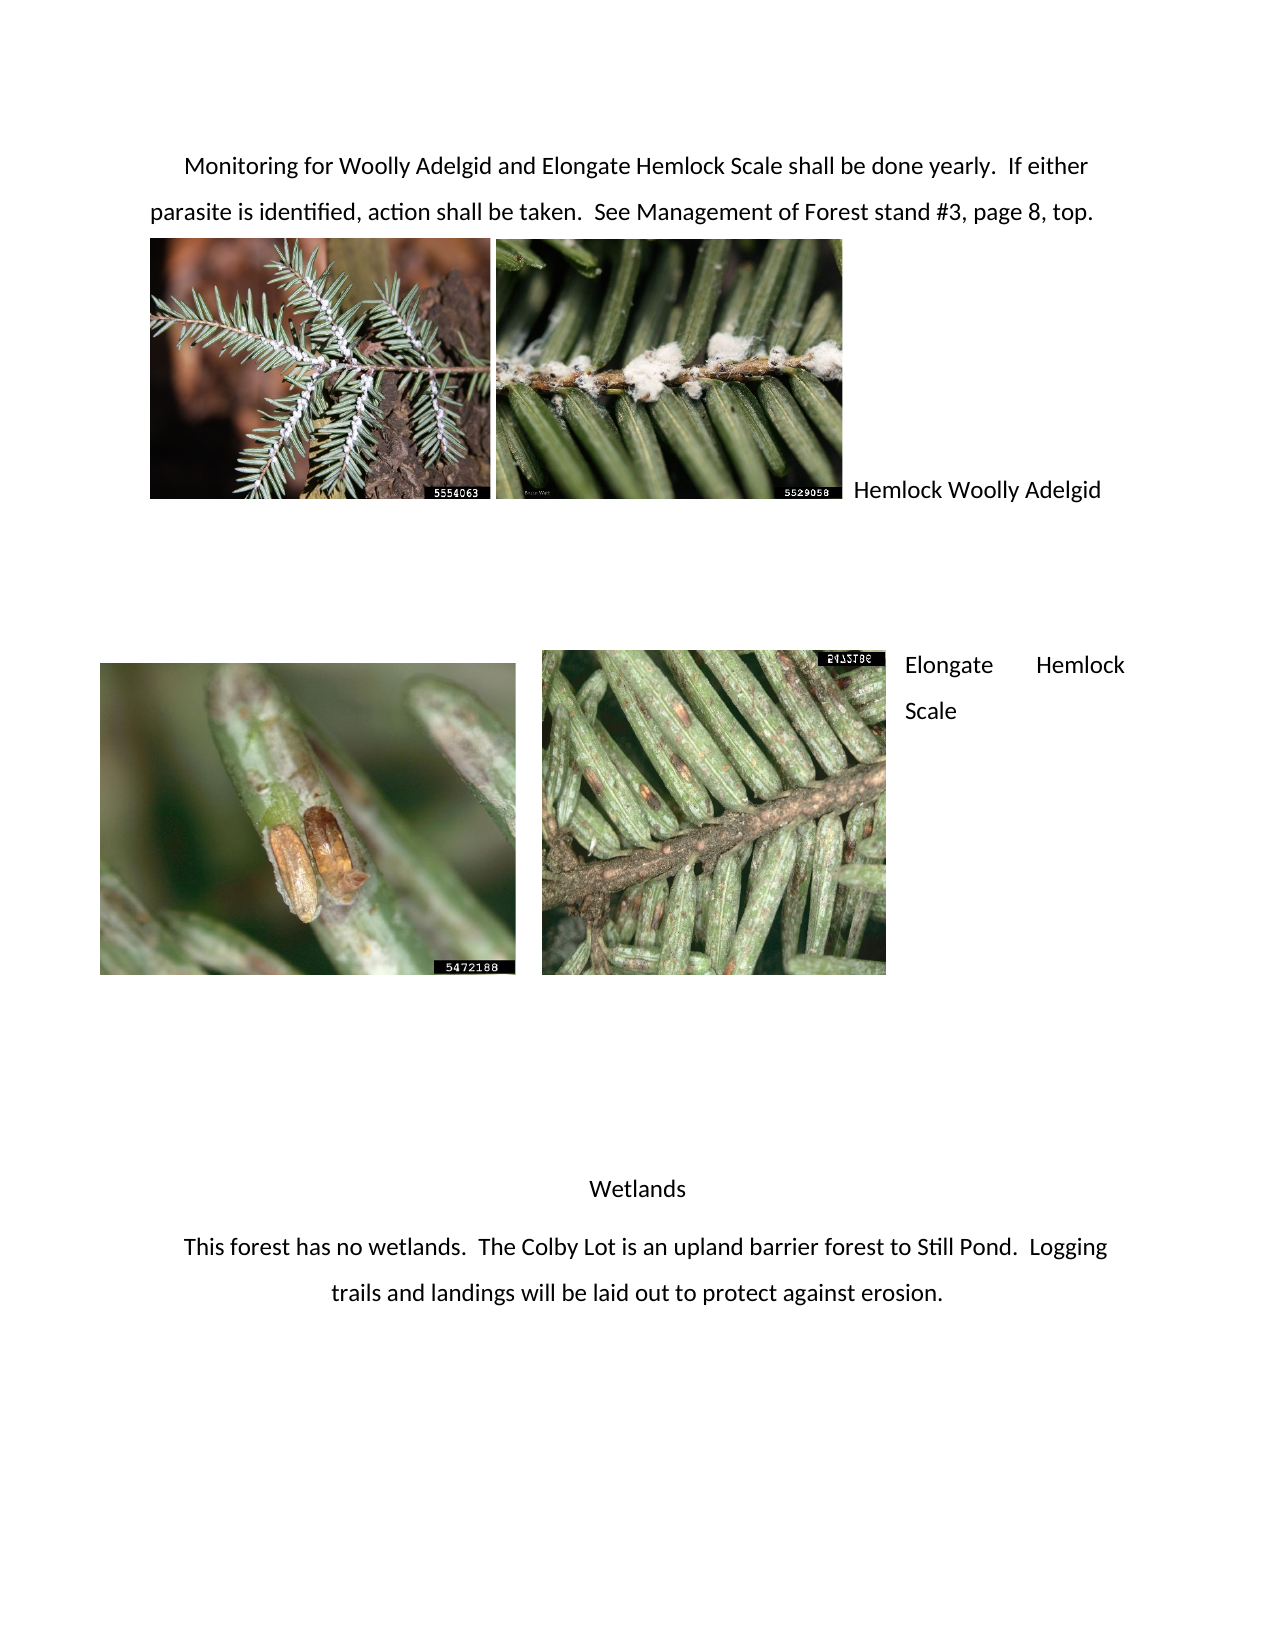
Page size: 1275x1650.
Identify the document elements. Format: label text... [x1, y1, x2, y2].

text Wetlands [150, 1173, 1125, 1204]
picture [496, 239, 843, 499]
picture [100, 663, 516, 975]
picture [150, 238, 491, 499]
text This forest has no wetlands. The Colby Lot is an upland barrier forest to Still Pond. Logging trails and landings will be laid out to protect against erosion. [150, 1232, 1125, 1308]
picture [542, 650, 886, 975]
